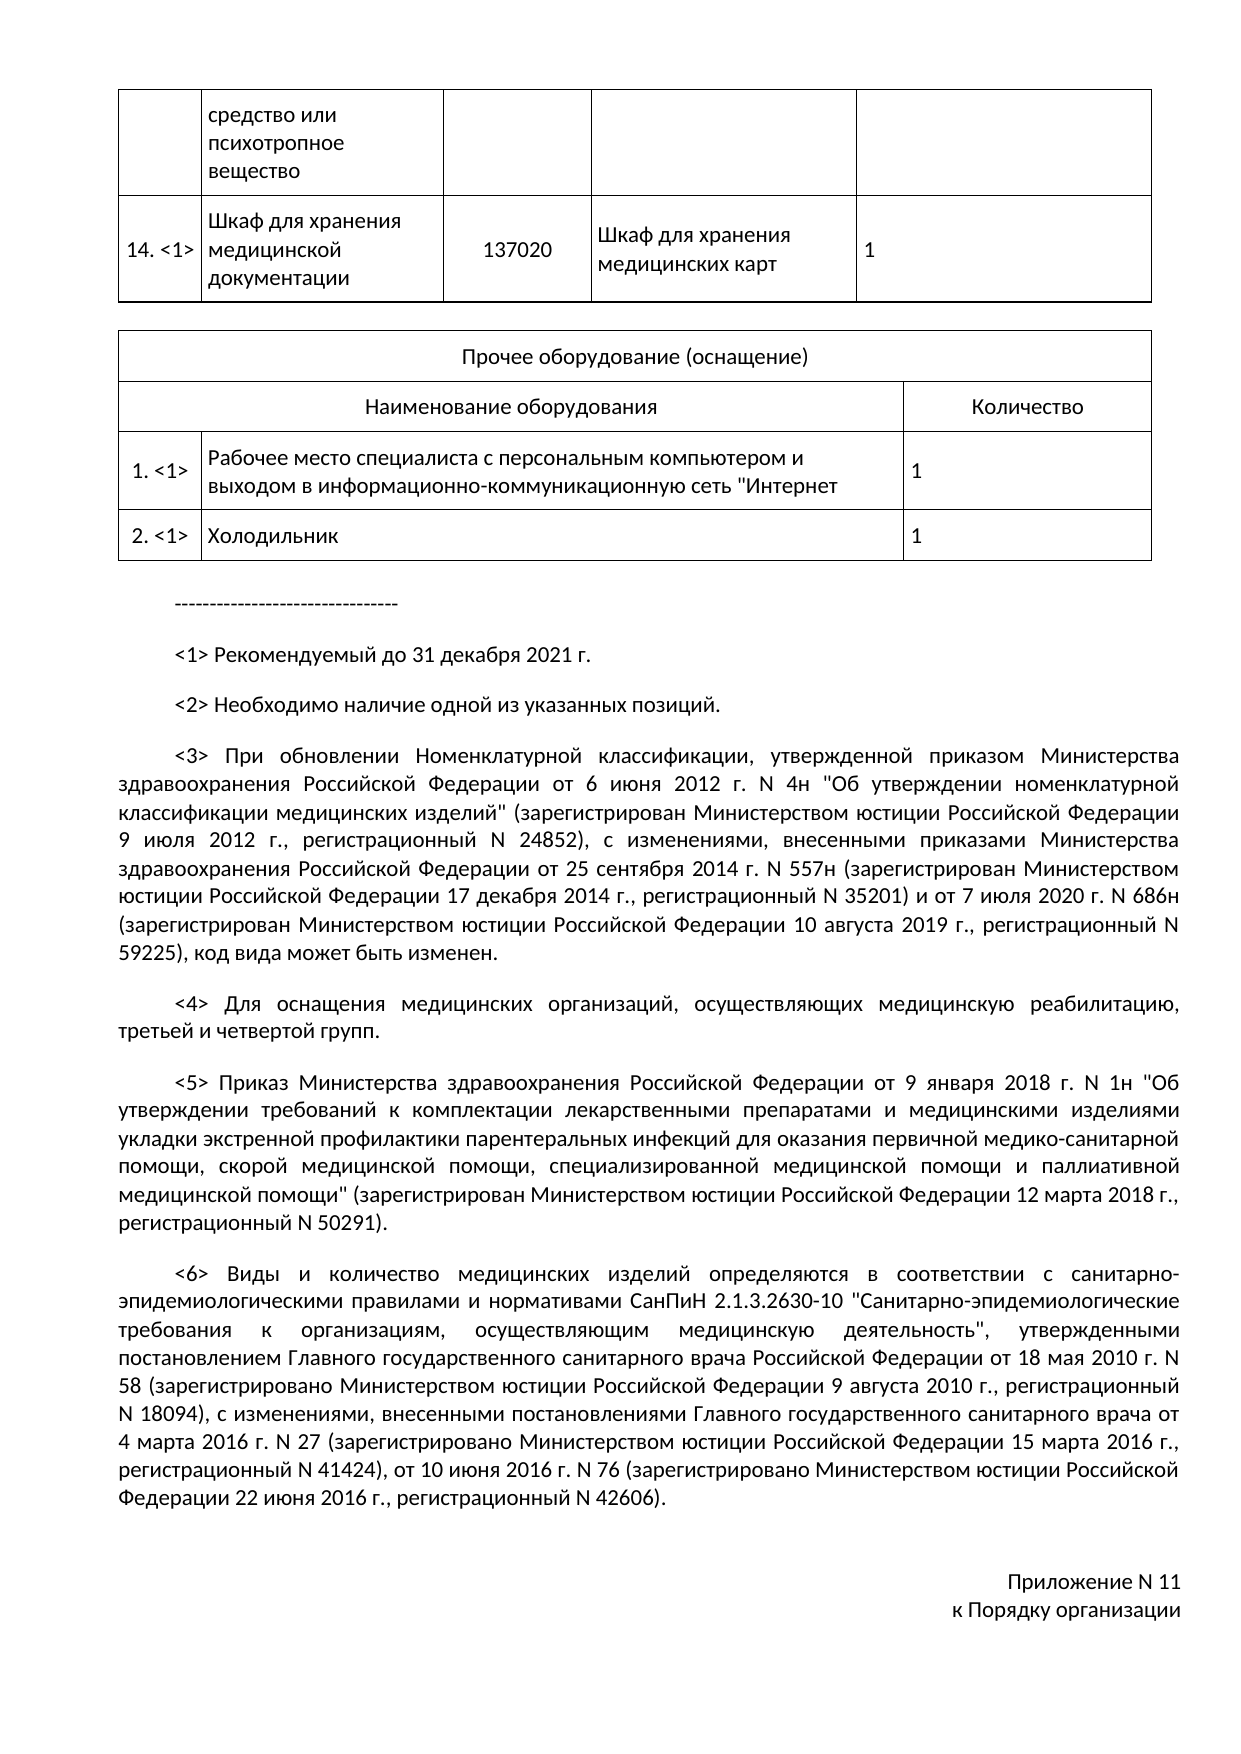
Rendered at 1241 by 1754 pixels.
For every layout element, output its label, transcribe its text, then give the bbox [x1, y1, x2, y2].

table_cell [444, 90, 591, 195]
text <3> При обновлении Номенклатурной классификации, утвержденной приказом Министерства здравоохранения Российской Федерации от 6 июня 2012 г. N 4н "Об утверждении номенклатурной классификации медицинских изделий" (зарегистрирован Министерством юстиции Российской Федерации 9 июля 2012 г., регистрационный N 24852), с изменениями, внесенными приказами Министерства здравоохранения Российской Федерации от 25 сентября 2014 г. N 557н (зарегистрирован Министерством юстиции Российской Федерации 17 декабря 2014 г., регистрационный N 35201) и от 7 июля 2020 г. N 686н (зарегистрирован Министерством юстиции Российской Федерации 10 августа 2019 г., регистрационный N 59225), код вида может быть изменен. [118, 742, 1181, 966]
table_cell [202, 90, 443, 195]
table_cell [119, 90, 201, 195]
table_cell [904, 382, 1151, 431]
text <4> Для оснащения медицинских организаций, осуществляющих медицинскую реабилитацию, третьей и четвертой групп. [118, 989, 1181, 1045]
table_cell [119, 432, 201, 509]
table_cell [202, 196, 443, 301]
text к Порядку организации [118, 1595, 1181, 1623]
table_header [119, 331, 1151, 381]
text <5> Приказ Министерства здравоохранения Российской Федерации от 9 января 2018 г. N 1н "Об утверждении требований к комплектации лекарственными препаратами и медицинскими изделиями укладки экстренной профилактики парентеральных инфекций для оказания первичной медико-санитарной помощи, скорой медицинской помощи, специализированной медицинской помощи и паллиативной медицинской помощи" (зарегистрирован Министерством юстиции Российской Федерации 12 марта 2018 г., регистрационный N 50291). [118, 1068, 1181, 1236]
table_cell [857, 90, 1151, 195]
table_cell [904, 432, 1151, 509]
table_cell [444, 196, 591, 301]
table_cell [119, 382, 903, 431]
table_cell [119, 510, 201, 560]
text Приложение N 11 [118, 1567, 1181, 1595]
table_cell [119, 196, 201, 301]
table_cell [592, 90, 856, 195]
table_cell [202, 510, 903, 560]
text <2> Необходимо наличие одной из указанных позиций. [118, 691, 1181, 719]
text -------------------------------- [118, 589, 1181, 617]
text <6> Виды и количество медицинских изделий определяются в соответствии с санитарно-эпидемиологическими правилами и нормативами СанПиН 2.1.3.2630-10 "Санитарно-эпидемиологические требования к организациям, осуществляющим медицинскую деятельность", утвержденными постановлением Главного государственного санитарного врача Российской Федерации от 18 мая 2010 г. N 58 (зарегистрировано Министерством юстиции Российской Федерации 9 августа 2010 г., регистрационный N 18094), с изменениями, внесенными постановлениями Главного государственного санитарного врача от 4 марта 2016 г. N 27 (зарегистрировано Министерством юстиции Российской Федерации 15 марта 2016 г., регистрационный N 41424), от 10 июня 2016 г. N 76 (зарегистрировано Министерством юстиции Российской Федерации 22 июня 2016 г., регистрационный N 42606). [118, 1259, 1181, 1511]
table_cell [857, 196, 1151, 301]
text <1> Рекомендуемый до 31 декабря 2021 г. [118, 640, 1181, 668]
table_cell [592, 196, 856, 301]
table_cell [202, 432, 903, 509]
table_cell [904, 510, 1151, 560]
